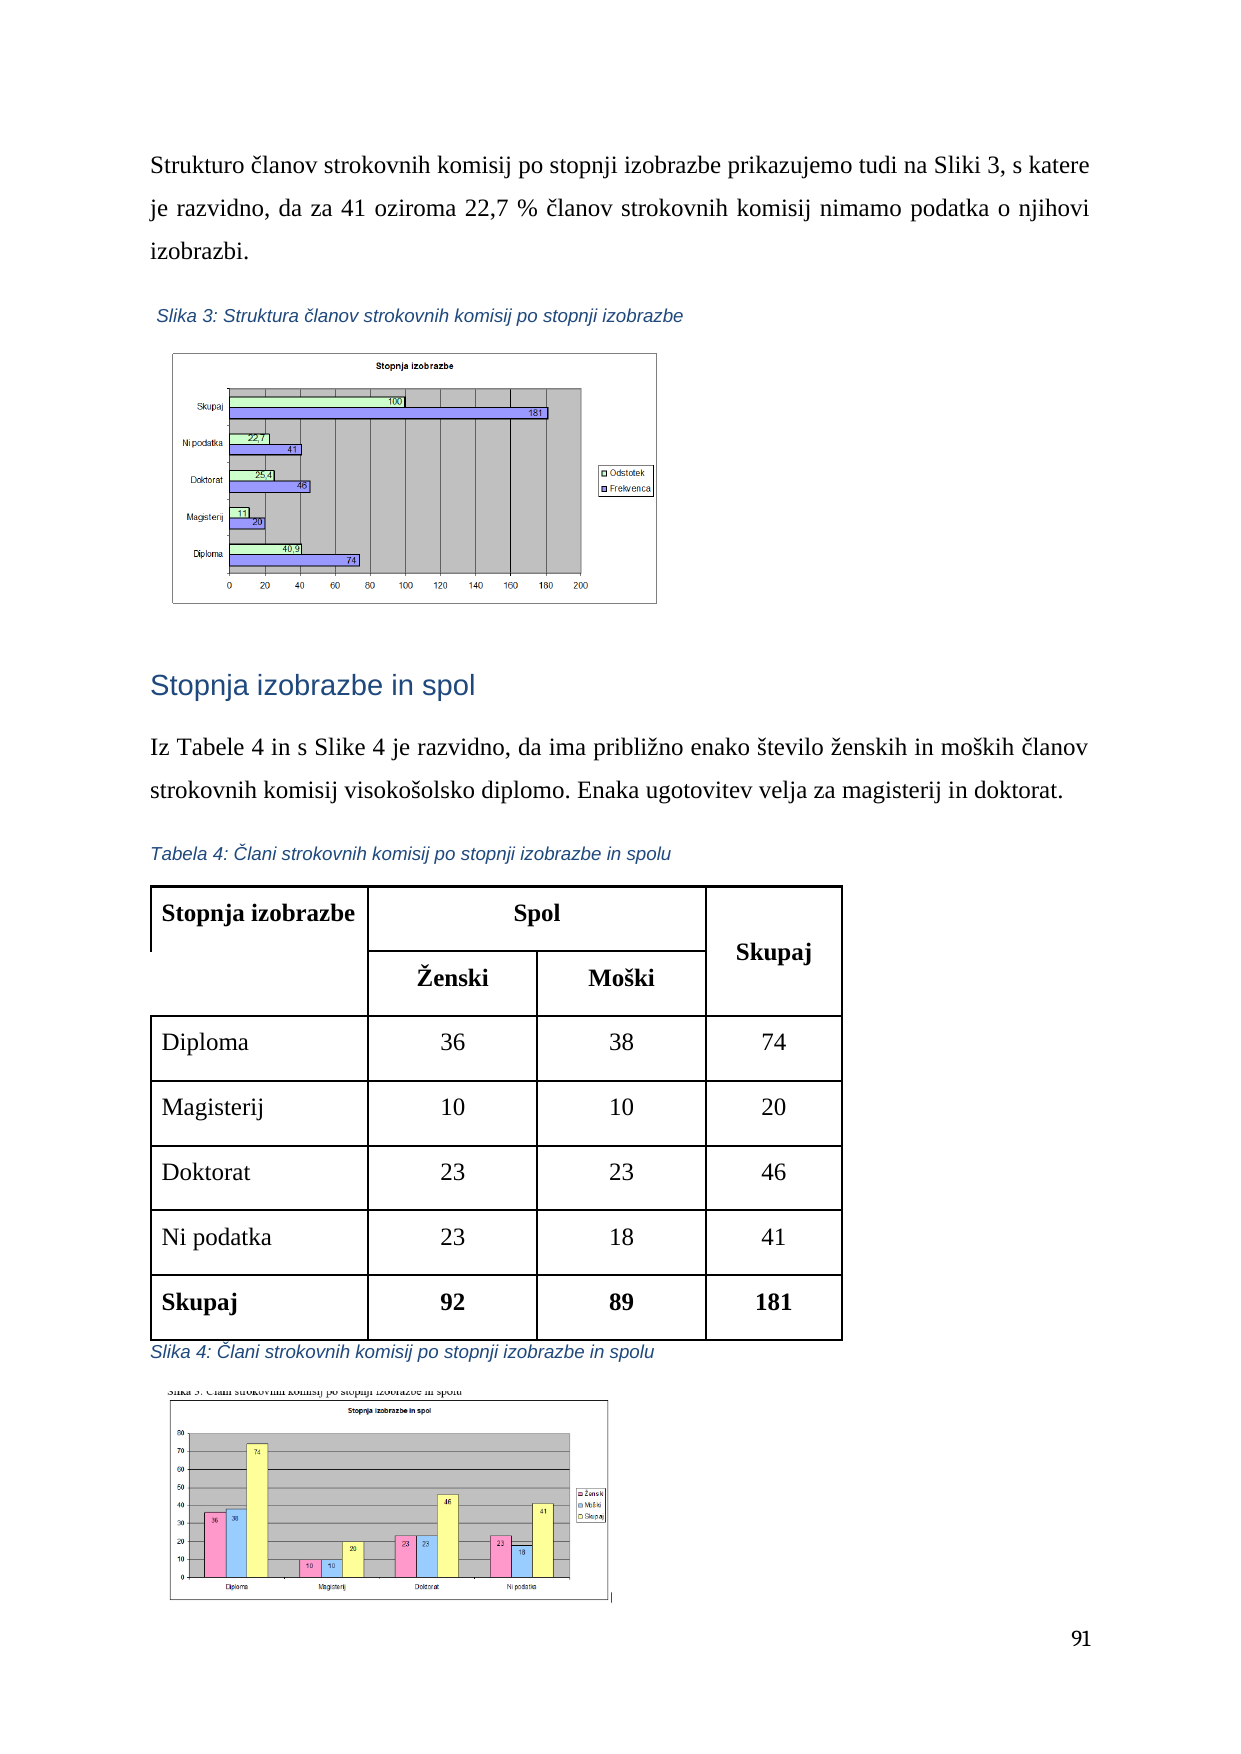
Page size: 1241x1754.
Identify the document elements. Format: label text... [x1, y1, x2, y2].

table_cell 38 [538, 1017, 705, 1080]
table_cell 23 [538, 1147, 705, 1209]
table_cell 18 [538, 1211, 705, 1274]
table_cell 20 [707, 1082, 841, 1144]
table_cell 92 [369, 1276, 536, 1339]
table_header Stopnja izobrazbe [151, 888, 367, 1015]
table_cell 23 [369, 1147, 536, 1209]
table_cell 10 [538, 1082, 705, 1144]
table_cell Moški [538, 952, 705, 1015]
table_cell 36 [369, 1017, 536, 1080]
table_header Spol [369, 888, 705, 950]
table_cell 41 [707, 1211, 841, 1274]
table_cell 10 [369, 1082, 536, 1144]
table_cell Magisterij [152, 1082, 367, 1144]
table_cell 74 [707, 1017, 841, 1080]
picture [150, 1391, 616, 1605]
table_cell 23 [369, 1211, 536, 1274]
text Iz Tabele 4 in s Slike 4 je razvidno, da ima približno enako število ženskih in moških članov strokovnih komisij visokošolsko diplomo. Enaka ugotovitev velja za magisterij in doktorat. [150, 732, 1090, 804]
picture [150, 351, 665, 610]
table_header Skupaj [707, 888, 841, 1015]
table_cell 46 [707, 1147, 841, 1209]
table_cell 181 [707, 1276, 841, 1339]
table_cell Doktorat [152, 1147, 367, 1209]
table_cell Diploma [152, 1017, 367, 1080]
table_cell 89 [538, 1276, 705, 1339]
table_cell Skupaj [152, 1276, 367, 1339]
text Strukturo članov strokovnih komisij po stopnji izobrazbe prikazujemo tudi na Sliki 3, s katere je razvidno, da za 41 oziroma 22,7 % članov strokovnih komisij nimamo podatka o njihovi izobrazbi. [150, 150, 1090, 265]
text Stopnja izobrazbe in spol [150, 668, 1090, 702]
table_cell Ni podatka [152, 1211, 367, 1274]
table_cell Ženski [369, 952, 536, 1015]
